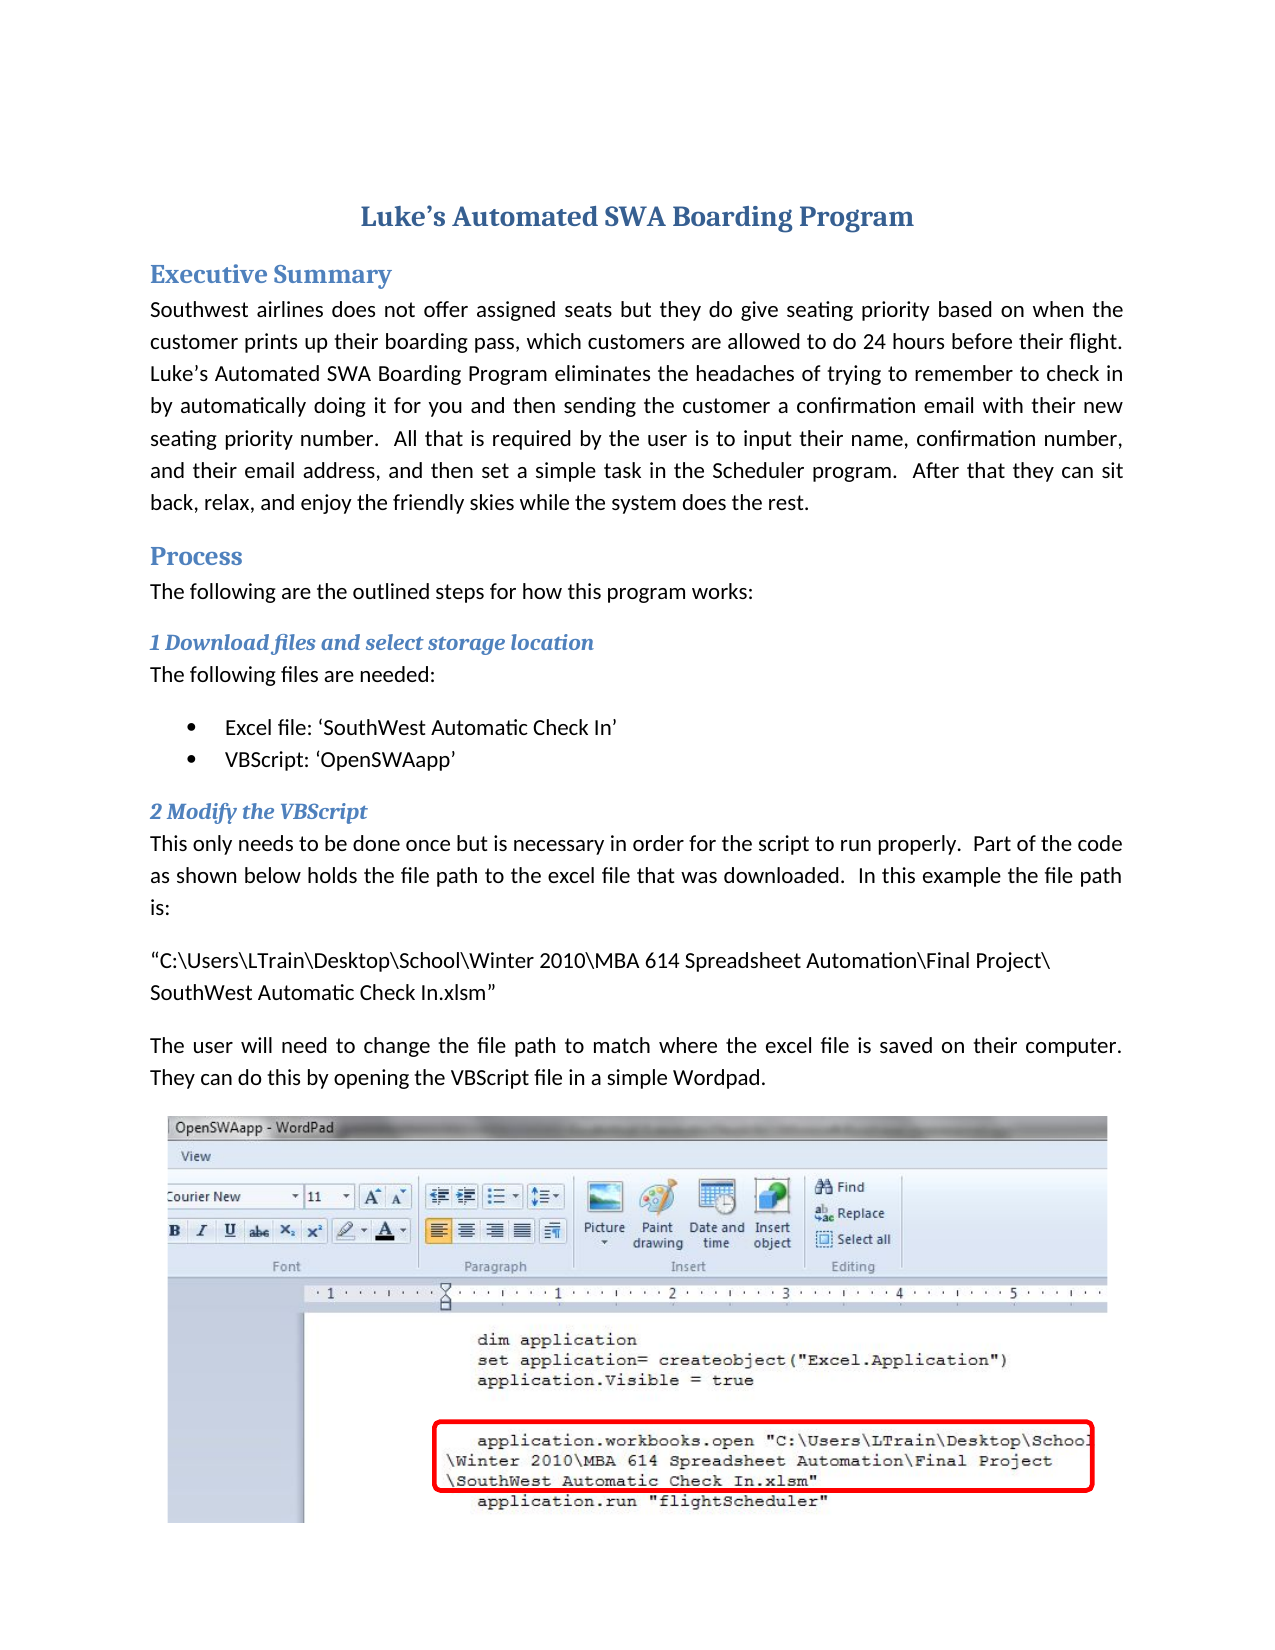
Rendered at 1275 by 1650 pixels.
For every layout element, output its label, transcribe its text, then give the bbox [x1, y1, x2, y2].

subtitle 2 Modify the VBScript [150, 798, 1125, 825]
subtitle Luke’s Automated SWA Boarding Program [150, 200, 1125, 233]
text The following are the outlined steps for how this program works: [150, 577, 1125, 605]
text The following files are needed: [150, 660, 1125, 688]
subtitle 1 Download files and select storage location [150, 630, 1125, 656]
list Excel file: ‘SouthWest Automatic Check In’ [187, 713, 1125, 741]
picture [167, 1116, 1108, 1523]
subtitle Executive Summary [150, 259, 1125, 291]
text Southwest airlines does not offer assigned seats but they do give seating priority based on when the customer prints up their boarding pass, which customers are allowed to do 24 hours before their flight. Luke’s Automated SWA Boarding Program eliminates the headaches of trying to remember to check in by automatically doing it for you and then sending the customer a confirmation email with their new seating priority number. All that is required by the user is to input their name, confirmation number, and their email address, and then set a simple task in the Scheduler program. After that they can sit back, relax, and enjoy the friendly skies while the system does the rest. [150, 295, 1125, 516]
subtitle Process [150, 541, 1125, 572]
text “C:\Users\LTrain\Desktop\School\Winter 2010\MBA 614 Spreadsheet Automation\Final Project\SouthWest Automatic Check In.xlsm” [150, 946, 1125, 1006]
text The user will need to change the file path to match where the excel file is saved on their computer. They can do this by opening the VBScript file in a simple Wordpad. [150, 1031, 1125, 1091]
list VBScript: ‘OpenSWAapp’ [187, 745, 1125, 773]
text This only needs to be done once but is necessary in order for the script to run properly. Part of the code as shown below holds the file path to the excel file that was downloaded. In this example the file path is: [150, 829, 1125, 921]
